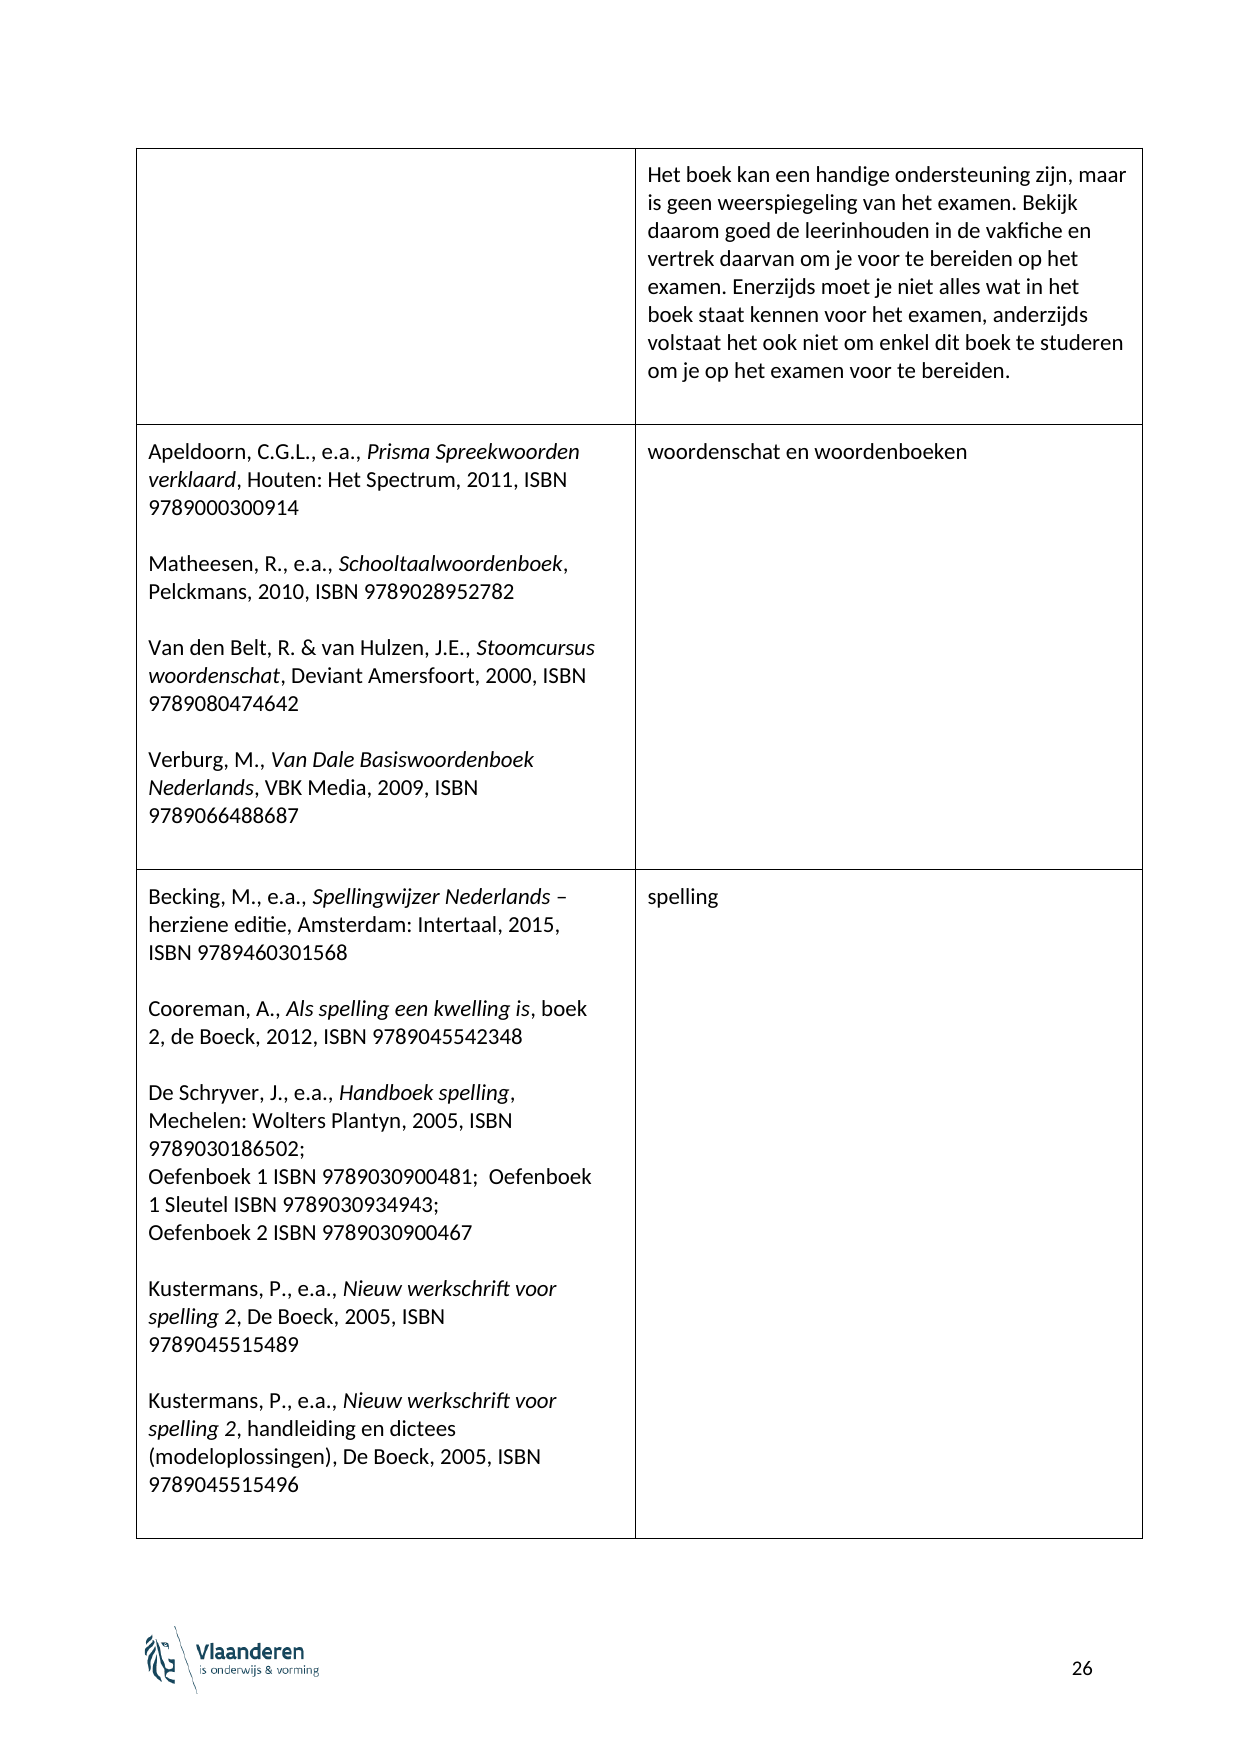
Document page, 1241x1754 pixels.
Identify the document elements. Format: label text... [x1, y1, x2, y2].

table_cell Apeldoorn, C.G.L., e.a., Prisma Spreekwoorden verklaard, Houten: Het Spectrum, 2011, ISBN 9789000300914 Matheesen, R., e.a., Schooltaalwoordenboek, Pelckmans, 2010, ISBN 9789028952782 Van den Belt, R. & van Hulzen, J.E., Stoomcursus woordenschat, Deviant Amersfoort, 2000, ISBN 9789080474642 Verburg, M., Van Dale Basiswoordenboek Nederlands, VBK Media, 2009, ISBN 9789066488687 [137, 425, 635, 869]
table_cell spelling [636, 870, 1142, 1538]
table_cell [137, 870, 635, 1538]
table_cell woordenschat en woordenboeken [636, 425, 1142, 869]
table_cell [137, 149, 635, 424]
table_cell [636, 149, 1142, 424]
picture [144, 1626, 327, 1694]
